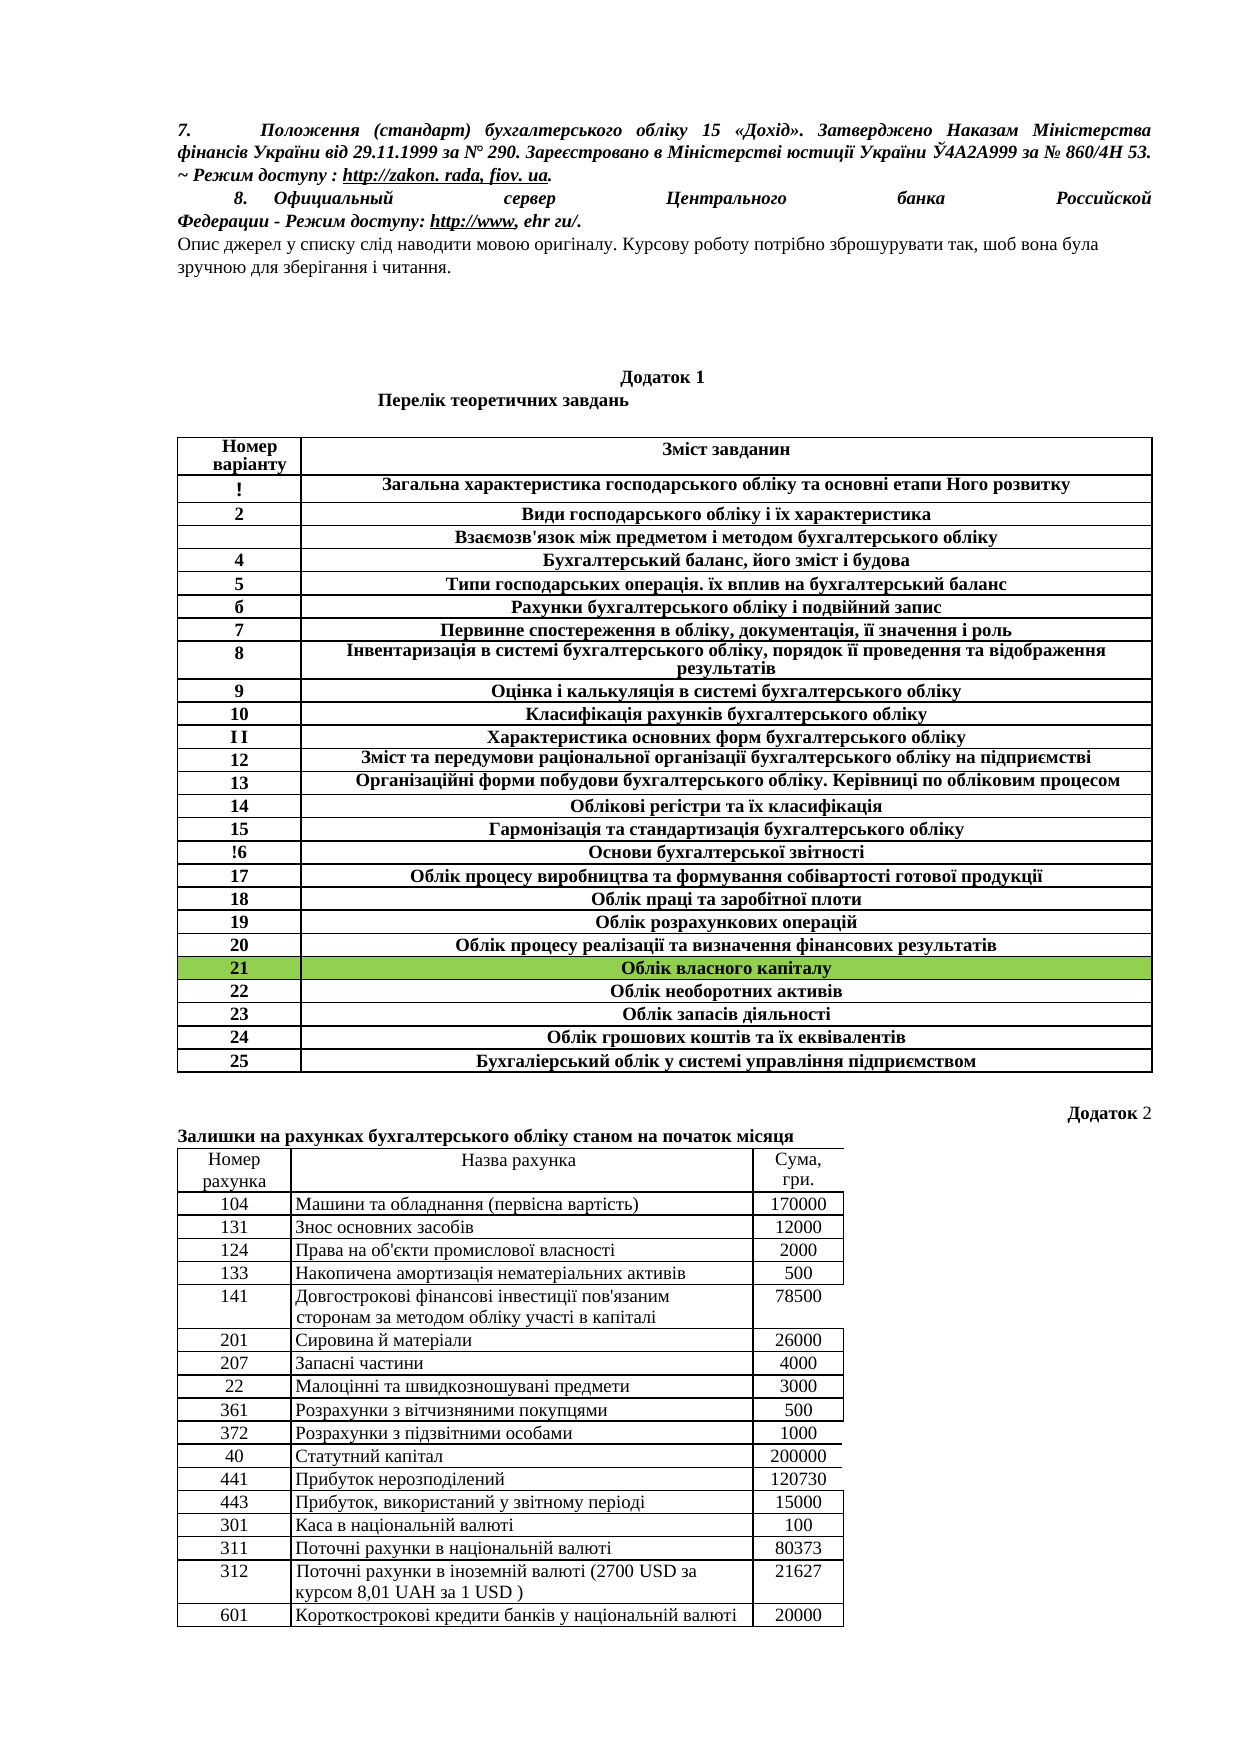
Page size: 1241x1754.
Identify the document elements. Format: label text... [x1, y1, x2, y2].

table_cell Гармонізація та стандартизація бухгалтерського обліку [302, 818, 1151, 840]
table_cell II [178, 726, 300, 747]
table_cell Облік процесу реалізації та визначення фінансових результатів [302, 934, 1151, 956]
table_cell 311 [178, 1537, 290, 1559]
table_cell Знос основних засобів [292, 1216, 752, 1237]
table_header Номер варіанту [178, 438, 300, 474]
table_cell 23 [178, 1003, 300, 1025]
table_cell 441 [178, 1468, 290, 1489]
table_cell 80373 [754, 1537, 843, 1559]
table_cell Рахунки бухгалтерського обліку і подвійний запис [302, 596, 1151, 617]
list Положення (стандарт) бухгалтерського обліку 15 «Дохід». Затверджено Наказам Міністерства фінансів України від 29.11.1999 за N° 290. Зареєстровано в Міністерстві юстиції України Ў4A2A999 за № 860/4Н 53. ~ Режим доступу : http://zakon. rada, fiov. иа. [177, 118, 1152, 186]
table_cell 15 [178, 818, 300, 840]
table_cell 301 [178, 1514, 290, 1536]
table_cell Довгострокові фінансові інвестиції пов'язаним сторонам за методом обліку участі в капіталі [292, 1285, 752, 1328]
table_cell 13 [178, 772, 300, 794]
table_cell 8 [178, 642, 300, 678]
text Додаток 2 [177, 1101, 1152, 1124]
table_cell Малоцінні та швидкозношувані предмети [292, 1376, 752, 1397]
table_cell Облік необоротних активів [302, 980, 1151, 1002]
table_header Сума, гри. [754, 1149, 843, 1191]
table_cell Права на об'єкти промислової власності [292, 1239, 752, 1261]
table_cell 17 [178, 865, 300, 886]
table_header Зміст завданин [302, 438, 1151, 474]
table_cell 104 [178, 1193, 290, 1214]
table_cell Взаємозв'язок між предметом і методом бухгалтерського обліку [302, 526, 1151, 548]
text Перелік теоретичних завдань [378, 388, 1152, 410]
table_cell Облік праці та заробітної плоти [302, 888, 1151, 909]
table_cell 1000 [754, 1422, 843, 1443]
table_header Номер рахунка [178, 1149, 290, 1191]
table_cell 2000 [754, 1239, 843, 1261]
text 8. Официальный сервер Центрального банка Российской Федерации - Режим доступу: http://www, ehr ги/. [177, 187, 1152, 232]
table_cell Первинне спостереження в обліку, документація, її значення і роль [302, 619, 1151, 640]
table_cell Облікові регістри та їх класифікація [302, 795, 1151, 817]
table_cell 2 [178, 503, 300, 524]
text Додаток 1 [620, 366, 1152, 387]
table_cell 500 [754, 1399, 843, 1420]
table_cell 12 [178, 749, 300, 771]
table_cell 21 [178, 957, 300, 979]
table_cell Характеристика основних форм бухгалтерського обліку [302, 726, 1151, 747]
table_cell 207 [178, 1352, 290, 1374]
table_cell Інвентаризація в системі бухгалтерського обліку, порядок її проведення та відображення результатів [302, 642, 1151, 678]
table_cell Прибуток нерозподілений [292, 1468, 752, 1489]
table_cell 26000 [754, 1329, 843, 1351]
table_cell Статутний капітал [292, 1445, 752, 1466]
table_cell Машини та обладнання (первісна вартість) [292, 1193, 752, 1214]
table_cell Оцінка і калькуляція в системі бухгалтерського обліку [302, 680, 1151, 701]
table_cell 100 [754, 1514, 843, 1536]
table_cell Облік запасів діяльності [302, 1003, 1151, 1025]
table_cell 5 [178, 572, 300, 594]
table_cell Облік розрахункових операцій [302, 911, 1151, 932]
table_cell Поточні рахунки в національній валюті [292, 1537, 752, 1559]
table_cell Облік власного капіталу [302, 957, 1151, 979]
table_cell 4 [178, 549, 300, 571]
table_cell 19 [178, 911, 300, 932]
table_cell 20000 [754, 1604, 843, 1626]
table_cell !6 [178, 842, 300, 863]
table_cell Облік грошових коштів та їх еквівалентів [302, 1027, 1151, 1048]
table_cell 372 [178, 1422, 290, 1443]
table_cell Бухгалтерський баланс, його зміст і будова [302, 549, 1151, 571]
table_cell Основи бухгалтерської звітності [302, 842, 1151, 863]
table_cell 170000 [754, 1193, 843, 1214]
table_cell 78500 [754, 1285, 843, 1328]
table_cell Каса в національній валюті [292, 1514, 752, 1536]
table_cell б [178, 596, 300, 617]
table_cell 15000 [754, 1491, 843, 1513]
table_cell 40 [178, 1445, 290, 1466]
table_cell 200000 [754, 1443, 843, 1466]
table_cell Короткострокові кредити банків у національній валюті [292, 1604, 752, 1626]
table_header Назва рахунка [292, 1149, 752, 1191]
table_cell 20 [178, 934, 300, 956]
table_cell Види господарського обліку і їх характеристика [302, 503, 1151, 524]
table_cell 21627 [754, 1561, 843, 1603]
table_cell Типи господарських операція. їх вплив на бухгалтерський баланс [302, 572, 1151, 594]
table_cell 443 [178, 1491, 290, 1513]
table_cell Прибуток, використаний у звітному періоді [292, 1491, 752, 1513]
table_cell 10 [178, 703, 300, 724]
table_cell 22 [178, 980, 300, 1002]
table_cell Загальна характеристика господарського обліку та основні етапи Ного розвитку [302, 476, 1151, 501]
table_cell 133 [178, 1262, 290, 1284]
table_cell 7 [178, 619, 300, 640]
table_cell 131 [178, 1216, 290, 1237]
text Залишки на рахунках бухгалтерського обліку станом на початок місяця [177, 1125, 1152, 1147]
text Опис джерел у списку слід наводити мовою оригіналу. Курсову роботу потрібно зброшурувати так, шоб вона була зручною для зберігання і читання. [177, 233, 1152, 278]
table_cell 24 [178, 1027, 300, 1048]
table_cell Поточні рахунки в іноземній валюті (2700 USD за курсом 8,01 UAH за 1 USD ) [292, 1561, 752, 1603]
table_cell Накопичена амортизація нематеріальних активів [292, 1262, 752, 1284]
table_cell 124 [178, 1239, 290, 1261]
table_cell Сировина й матеріали [292, 1329, 752, 1351]
table_cell 18 [178, 888, 300, 909]
table_cell Розрахунки з підзвітними особами [292, 1422, 752, 1443]
table_cell Класифікація рахунків бухгалтерського обліку [302, 703, 1151, 724]
table_cell 9 [178, 680, 300, 701]
table_cell 141 [178, 1285, 290, 1328]
table_cell Запасні частини [292, 1352, 752, 1374]
table_cell Бухгаліерський облік у системі управління підприємством [302, 1050, 1151, 1071]
table_cell 601 [178, 1604, 290, 1626]
table_cell 14 [178, 795, 300, 817]
table_cell Організаційні форми побудови бухгалтерського обліку. Керівниці по обліковим процесом [302, 772, 1151, 794]
table_cell Зміст та передумови раціональної організації бухгалтерського обліку на підприємстві [302, 749, 1151, 771]
table_cell 4000 [754, 1352, 843, 1374]
table_cell ! [178, 476, 300, 501]
table_cell 312 [178, 1561, 290, 1603]
table_cell 22 [178, 1376, 290, 1397]
table_cell 3000 [754, 1376, 843, 1397]
table_cell 500 [754, 1262, 843, 1284]
table_cell 361 [178, 1399, 290, 1420]
table_cell Облік процесу виробництва та формування собівартості готової продукції [302, 865, 1151, 886]
table_cell 120730 [754, 1466, 843, 1489]
table_cell 12000 [754, 1216, 843, 1237]
table_cell 25 [178, 1050, 300, 1071]
table_cell Розрахунки з вітчизняними покупцями [292, 1399, 752, 1420]
table_cell 201 [178, 1329, 290, 1351]
table_cell [178, 526, 300, 548]
